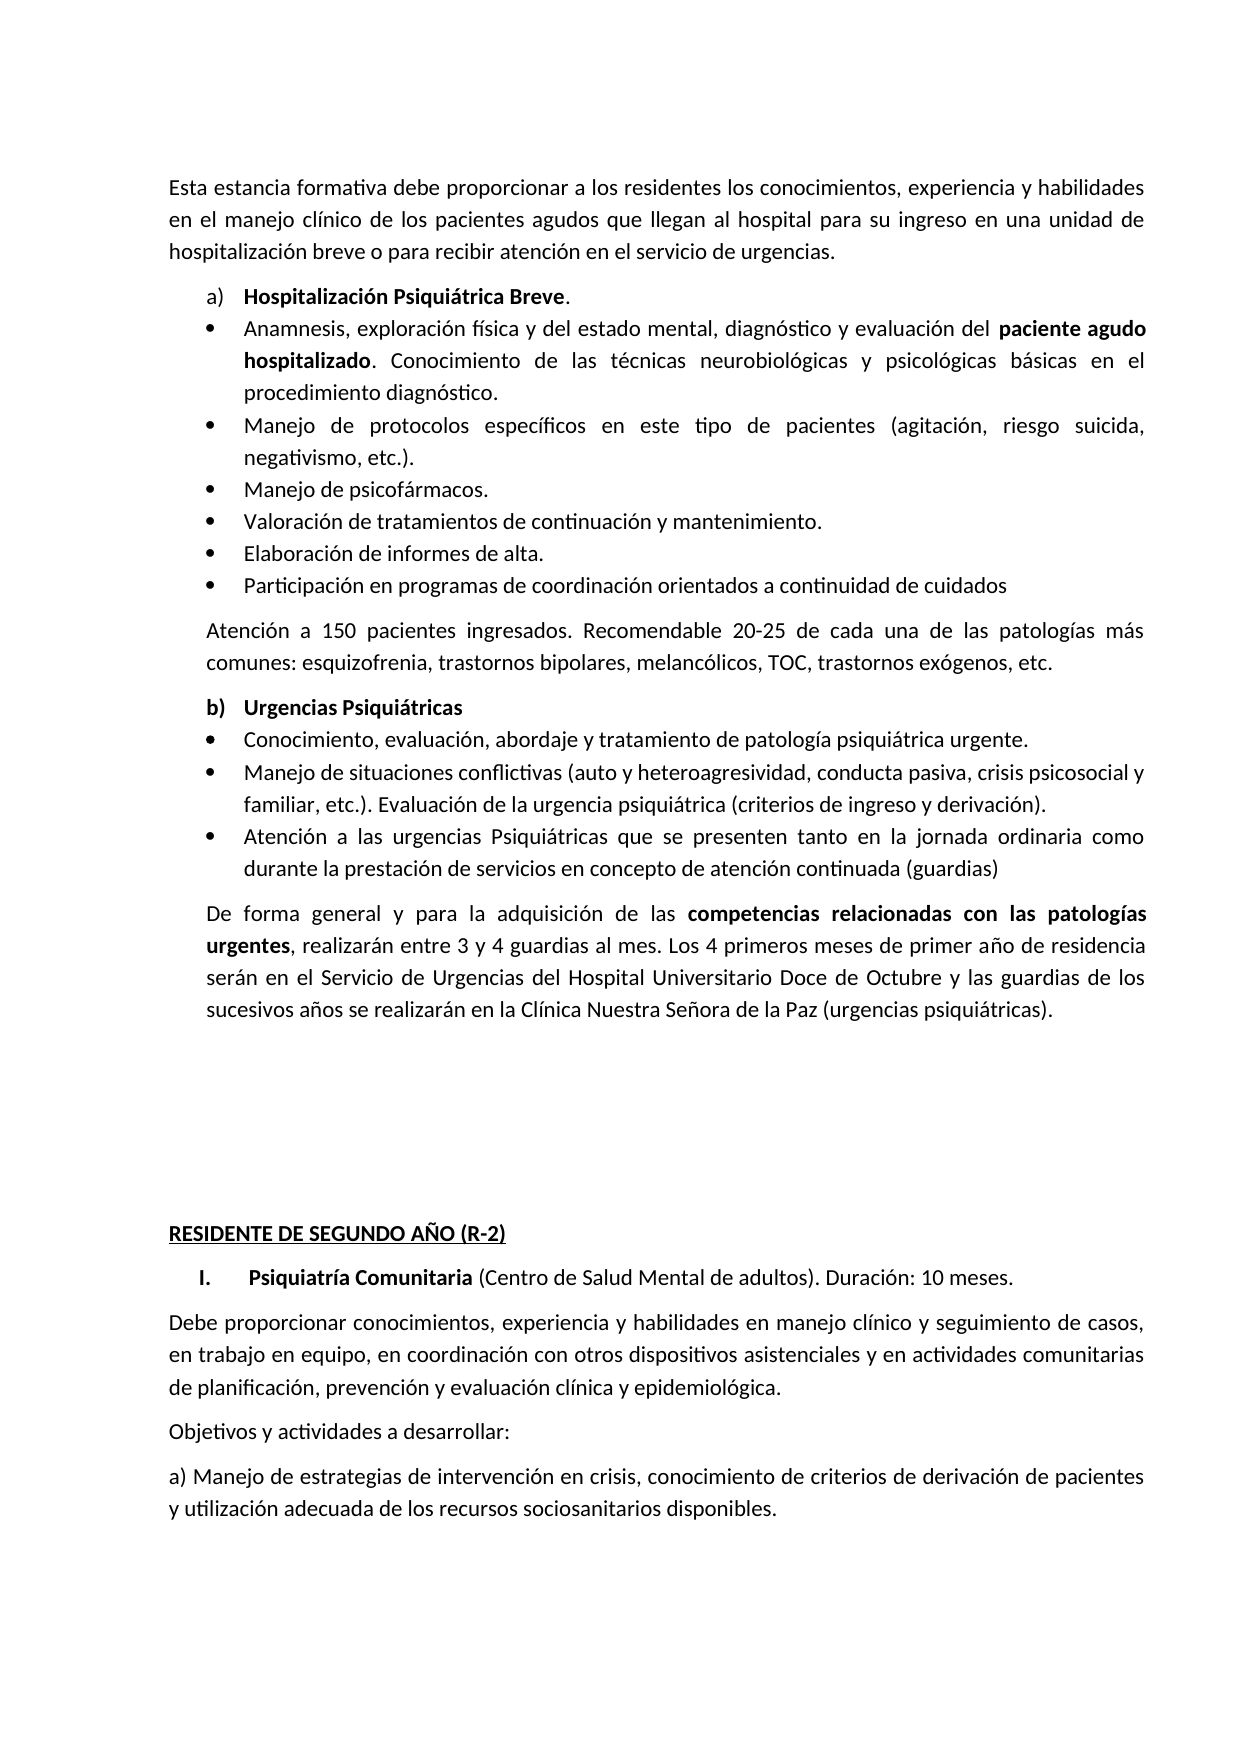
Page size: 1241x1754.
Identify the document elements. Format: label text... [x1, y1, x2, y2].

text a) Manejo de estrategias de intervención en crisis, conocimiento de criterios de derivación de pacientes y utilización adecuada de los recursos sociosanitarios disponibles. [169, 1462, 1146, 1522]
list Psiquiatría Comunitaria (Centro de Salud Mental de adultos). Duración: 10 meses. [211, 1263, 1146, 1292]
list Conocimiento, evaluación, abordaje y tratamiento de patología psiquiátrica urgente. [206, 725, 1146, 753]
list Manejo de psicofármacos. [206, 475, 1146, 503]
list Manejo de situaciones conflictivas (auto y heteroagresividad, conducta pasiva, crisis psicosocial y familiar, etc.). Evaluación de la urgencia psiquiátrica (criterios de ingreso y derivación). [206, 758, 1146, 818]
text Esta estancia formativa debe proporcionar a los residentes los conocimientos, experiencia y habilidades en el manejo clínico de los pacientes agudos que llegan al hospital para su ingreso en una unidad de hospitalización breve o para recibir atención en el servicio de urgencias. [169, 173, 1146, 265]
list Manejo de protocolos específicos en este tipo de pacientes (agitación, riesgo suicida, negativismo, etc.). [206, 411, 1146, 471]
list Urgencias Psiquiátricas [206, 693, 1146, 721]
list Elaboración de informes de alta. [206, 539, 1146, 567]
text Atención a 150 pacientes ingresados. Recomendable 20-25 de cada una de las patologías más comunes: esquizofrenia, trastornos bipolares, melancólicos, TOC, trastornos exógenos, etc. [206, 616, 1146, 677]
list Valoración de tratamientos de continuación y mantenimiento. [206, 507, 1146, 535]
text RESIDENTE DE SEGUNDO AÑO (R-2) [169, 1219, 1146, 1247]
list Participación en programas de coordinación orientados a continuidad de cuidados [206, 572, 1146, 600]
text De forma general y para la adquisición de las competencias relacionadas con las patologías urgentes, realizarán entre 3 y 4 guardias al mes. Los 4 primeros meses de primer año de residencia serán en el Servicio de Urgencias del Hospital Universitario Doce de Octubre y las guardias de los sucesivos años se realizarán en la Clínica Nuestra Señora de la Paz (urgencias psiquiátricas). [206, 899, 1146, 1023]
text Debe proporcionar conocimientos, experiencia y habilidades en manejo clínico y seguimiento de casos, en trabajo en equipo, en coordinación con otros dispositivos asistenciales y en actividades comunitarias de planificación, prevención y evaluación clínica y epidemiológica. [169, 1308, 1146, 1401]
list Atención a las urgencias Psiquiátricas que se presenten tanto en la jornada ordinaria como durante la prestación de servicios en concepto de atención continuada (guardias) [206, 822, 1146, 882]
list Hospitalización Psiquiátrica Breve. [206, 282, 1146, 310]
list Anamnesis, exploración física y del estado mental, diagnóstico y evaluación del paciente agudo hospitalizado. Conocimiento de las técnicas neurobiológicas y psicológicas básicas en el procedimiento diagnóstico. [206, 314, 1146, 407]
text Objetivos y actividades a desarrollar: [169, 1417, 1146, 1445]
